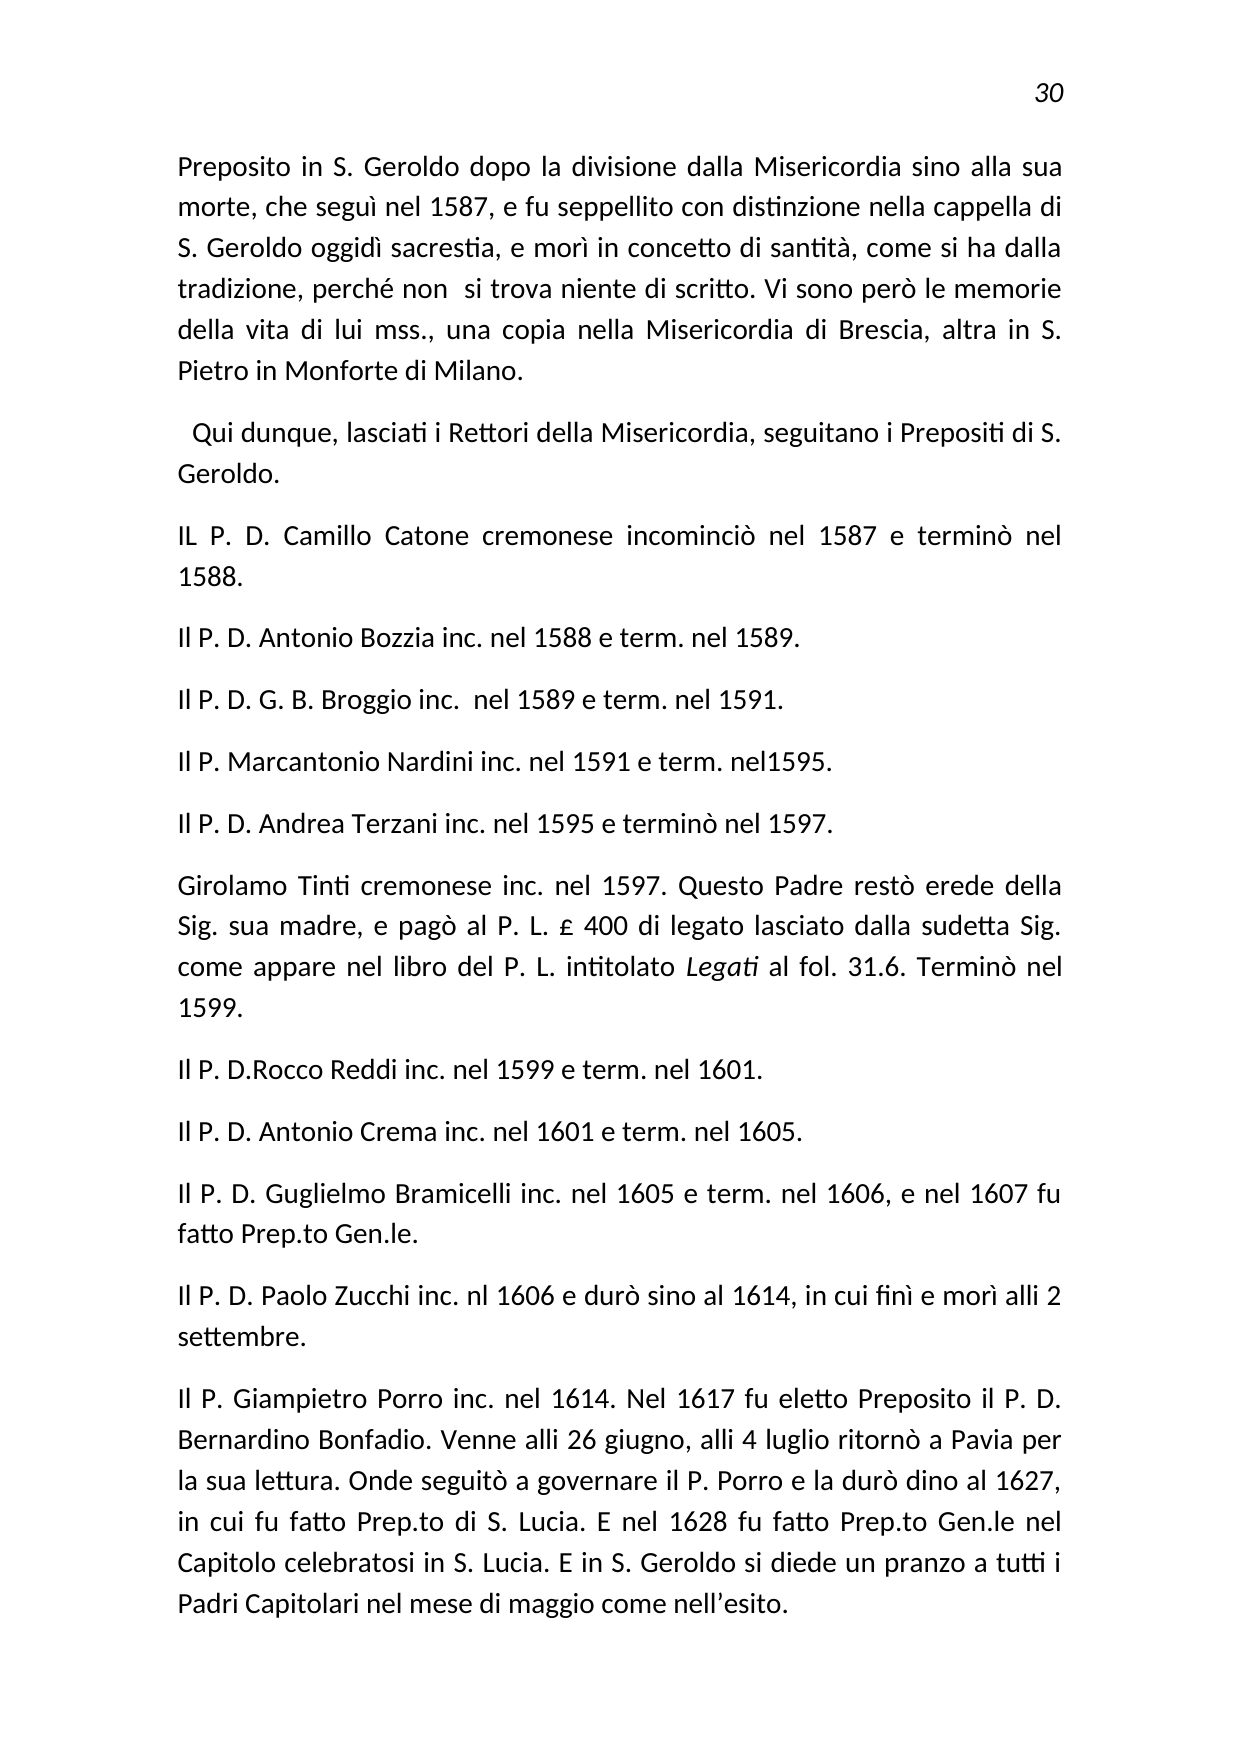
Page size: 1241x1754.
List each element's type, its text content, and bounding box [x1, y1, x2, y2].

text Il P. D. Paolo Zucchi inc. nl 1606 e durò sino al 1614, in cui finì e morì alli 2 settembre. [177, 1277, 1063, 1354]
text Il P. Marcantonio Nardini inc. nel 1591 e term. nel1595. [177, 743, 1063, 779]
text Il P. D. G. B. Broggio inc. nel 1589 e term. nel 1591. [177, 681, 1063, 717]
text Il P. D.Rocco Reddi inc. nel 1599 e term. nel 1601. [177, 1051, 1063, 1087]
text Il P. D. Andrea Terzani inc. nel 1595 e terminò nel 1597. [177, 805, 1063, 840]
text IL P. D. Camillo Catone cremonese incominciò nel 1587 e terminò nel 1588. [177, 517, 1063, 593]
text Il P. D. Antonio Bozzia inc. nel 1588 e term. nel 1589. [177, 619, 1063, 655]
text Qui dunque, lasciati i Rettori della Misericordia, seguitano i Prepositi di S. Geroldo. [177, 414, 1063, 491]
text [177, 148, 1063, 388]
text Il P. D. Antonio Crema inc. nel 1601 e term. nel 1605. [177, 1113, 1063, 1148]
text Il P. D. Guglielmo Bramicelli inc. nel 1605 e term. nel 1606, e nel 1607 fu fatto Prep.to Gen.le. [177, 1175, 1063, 1251]
text Girolamo Tinti cremonese inc. nel 1597. Questo Padre restò erede della Sig. sua madre, e pagò al P. L. £ 400 di legato lasciato dalla sudetta Sig. come appare nel libro del P. L. intitolato Legati al fol. 31.6. Terminò nel 1599. [177, 867, 1063, 1025]
text Il P. Giampietro Porro inc. nel 1614. Nel 1617 fu eletto Preposito il P. D. Bernardino Bonfadio. Venne alli 26 giugno, alli 4 luglio ritornò a Pavia per la sua lettura. Onde seguitò a governare il P. Porro e la durò dino al 1627, in cui fu fatto Prep.to di S. Lucia. E nel 1628 fu fatto Prep.to Gen.le nel Capitolo celebratosi in S. Lucia. E in S. Geroldo si diede un pranzo a tutti i Padri Capitolari nel mese di maggio come nell’esito. [177, 1380, 1063, 1620]
